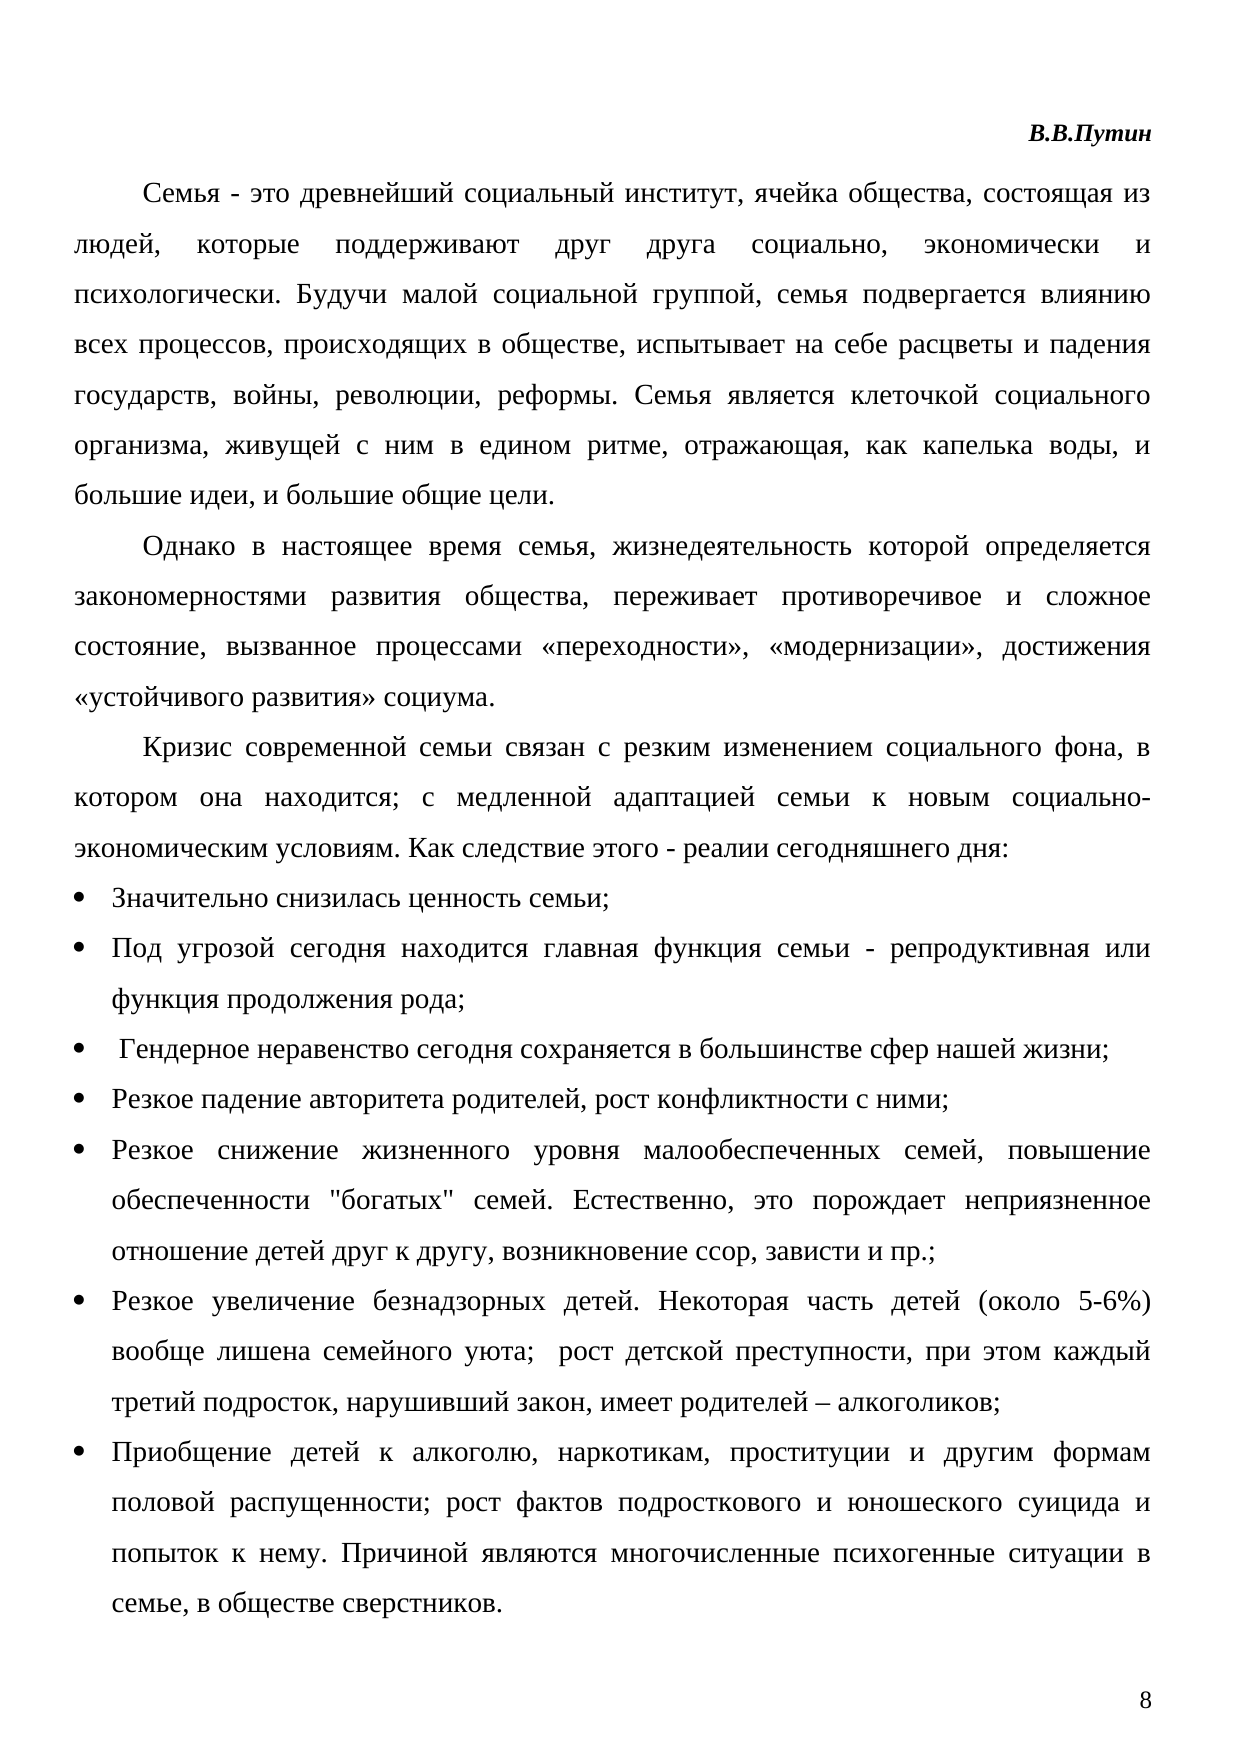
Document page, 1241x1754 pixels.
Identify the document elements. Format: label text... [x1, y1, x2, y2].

list Гендерное неравенство сегодня сохраняется в большинстве сфер нашей жизни; [74, 1031, 1152, 1065]
text Однако в настоящее время семья, жизнедеятельность которой определяется закономерностями развития общества, переживает противоречивое и сложное состояние, вызванное процессами «переходности», «модернизации», достижения «устойчивого развития» социума. [74, 528, 1152, 712]
text Семья - это древнейший социальный институт, ячейка общества, состоящая из людей, которые поддерживают друг друга социально, экономически и психологически. Будучи малой социальной группой, семья подвергается влиянию всех процессов, происходящих в обществе, испытывает на себе расцветы и падения государств, войны, революции, реформы. Семья является клеточкой социального организма, живущей с ним в едином ритме, отражающая, как капелька воды, и большие идеи, и большие общие цели. [74, 176, 1152, 511]
list Приобщение детей к алкоголю, наркотикам, проституции и другим формам половой распущенности; рост фактов подросткового и юношеского суицида и попыток к нему. Причиной являются многочисленные психогенные ситуации в семье, в обществе сверстников. [74, 1434, 1152, 1619]
list Резкое снижение жизненного уровня малообеспеченных семей, повышение обеспеченности "богатых" семей. Естественно, это порождает неприязненное отношение детей друг к другу, возникновение ссор, зависти и пр.; [74, 1132, 1152, 1266]
list Значительно снизилась ценность семьи; [74, 880, 1152, 914]
list Резкое увеличение безнадзорных детей. Некоторая часть детей (около 5-6%) вообще лишена семейного уюта; рост детской преступности, при этом каждый третий подросток, нарушивший закон, имеет родителей – алкоголиков; [74, 1283, 1152, 1417]
list Резкое падение авторитета родителей, рост конфликтности с ними; [74, 1082, 1152, 1115]
text В.В.Путин [74, 118, 1152, 147]
text Кризис современной семьи связан с резким изменением социального фона, в котором она находится; с медленной адаптацией семьи к новым социально-экономическим условиям. Как следствие этого - реалии сегодняшнего дня: [74, 729, 1152, 863]
list Под угрозой сегодня находится главная функция семьи - репродуктивная или функция продолжения рода; [74, 930, 1152, 1014]
